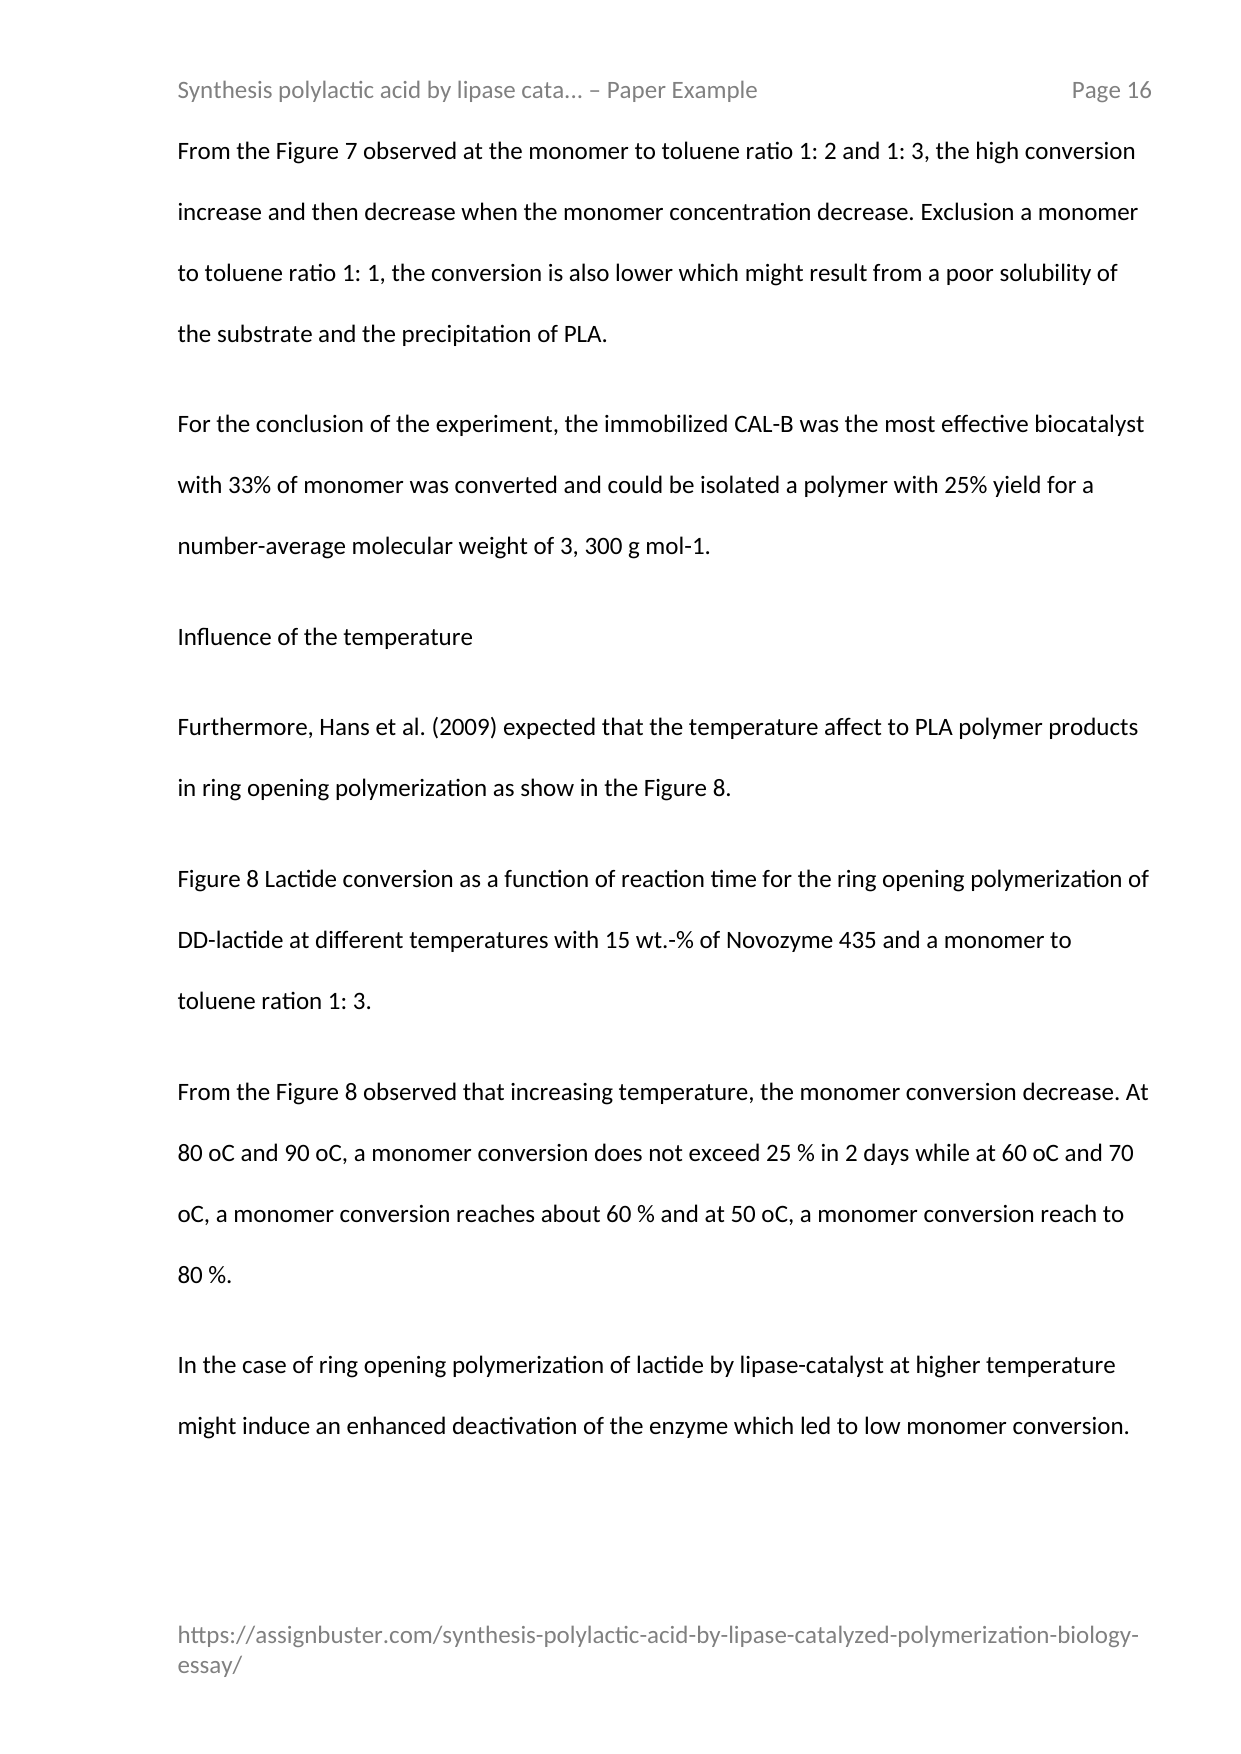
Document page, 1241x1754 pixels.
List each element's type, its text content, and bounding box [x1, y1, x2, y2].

text Figure 8 Lactide conversion as a function of reaction time for the ring opening polymerization of DD-lactide at different temperatures with 15 wt.-% of Novozyme 435 and a monomer to toluene ration 1: 3. [177, 863, 1152, 1016]
text From the Figure 8 observed that increasing temperature, the monomer conversion decrease. At 80 oC and 90 oC, a monomer conversion does not exceed 25 % in 2 days while at 60 oC and 70 oC, a monomer conversion reaches about 60 % and at 50 oC, a monomer conversion reach to 80 %. [177, 1076, 1152, 1289]
text From the Figure 7 observed at the monomer to toluene ratio 1: 2 and 1: 3, the high conversion increase and then decrease when the monomer concentration decrease. Exclusion a monomer to toluene ratio 1: 1, the conversion is also lower which might result from a poor solubility of the substrate and the precipitation of PLA. [177, 135, 1152, 348]
text Furthermore, Hans et al. (2009) expected that the temperature affect to PLA polymer products in ring opening polymerization as show in the Figure 8. [177, 712, 1152, 803]
text For the conclusion of the experiment, the immobilized CAL-B was the most effective biocatalyst with 33% of monomer was converted and could be isolated a polymer with 25% yield for a number-average molecular weight of 3, 300 g mol-1. [177, 408, 1152, 561]
text Influence of the temperature [177, 621, 1152, 652]
text In the case of ring opening polymerization of lactide by lipase-catalyst at higher temperature might induce an enhanced deactivation of the enzyme which led to low monomer conversion. [177, 1349, 1152, 1441]
